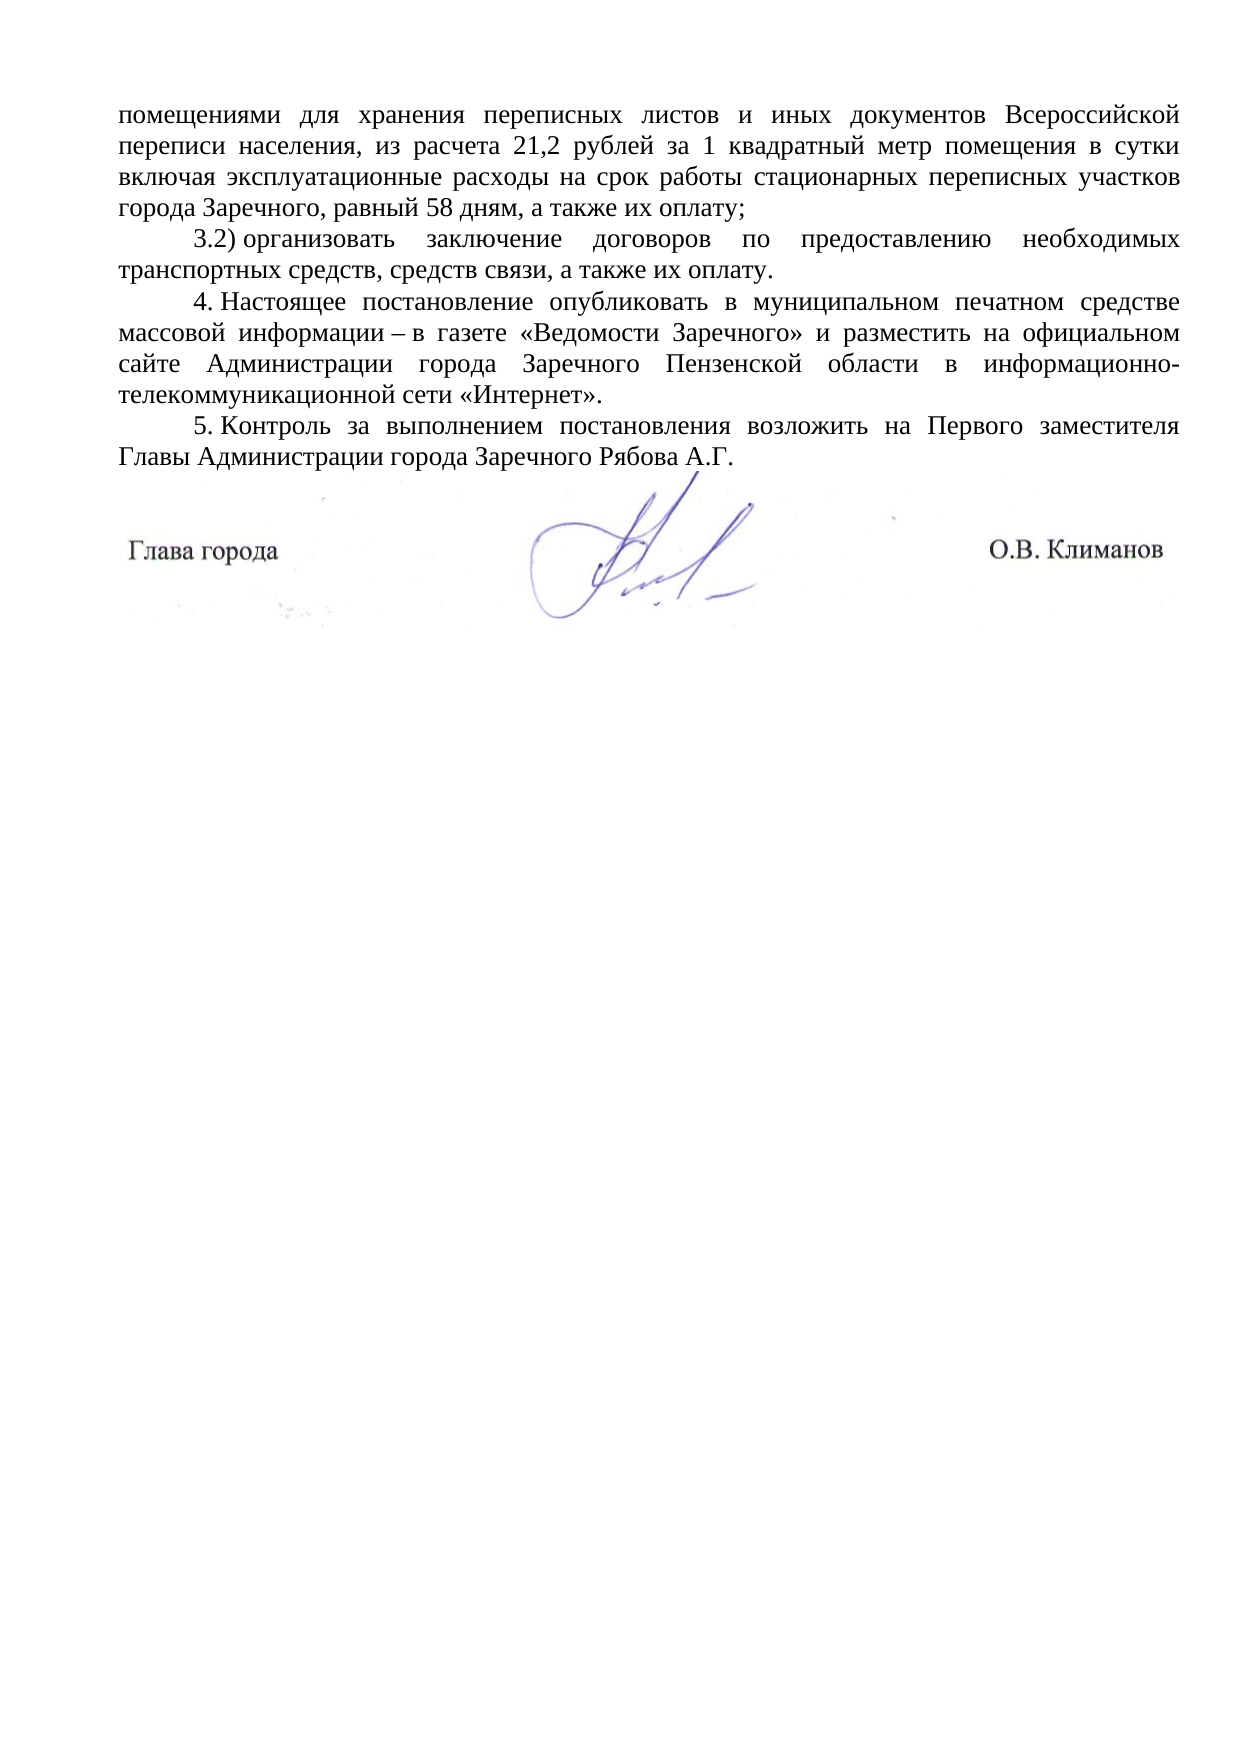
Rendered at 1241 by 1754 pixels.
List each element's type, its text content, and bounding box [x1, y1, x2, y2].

text 3.2) организовать заключение договоров по предоставлению необходимых транспортных средств, средств связи, а также их оплату. [118, 222, 1181, 285]
text 5. Контроль за выполнением постановления возложить на Первого заместителя Главы Администрации города Заречного Рябова А.Г. [118, 409, 1181, 472]
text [118, 98, 1181, 222]
picture [118, 471, 1170, 628]
text 4. Настоящее постановление опубликовать в муниципальном печатном средстве массовой информации – в газете «Ведомости Заречного» и разместить на официальном сайте Администрации города Заречного Пензенской области в информационно-телекоммуникационной сети «Интернет». [118, 285, 1181, 409]
